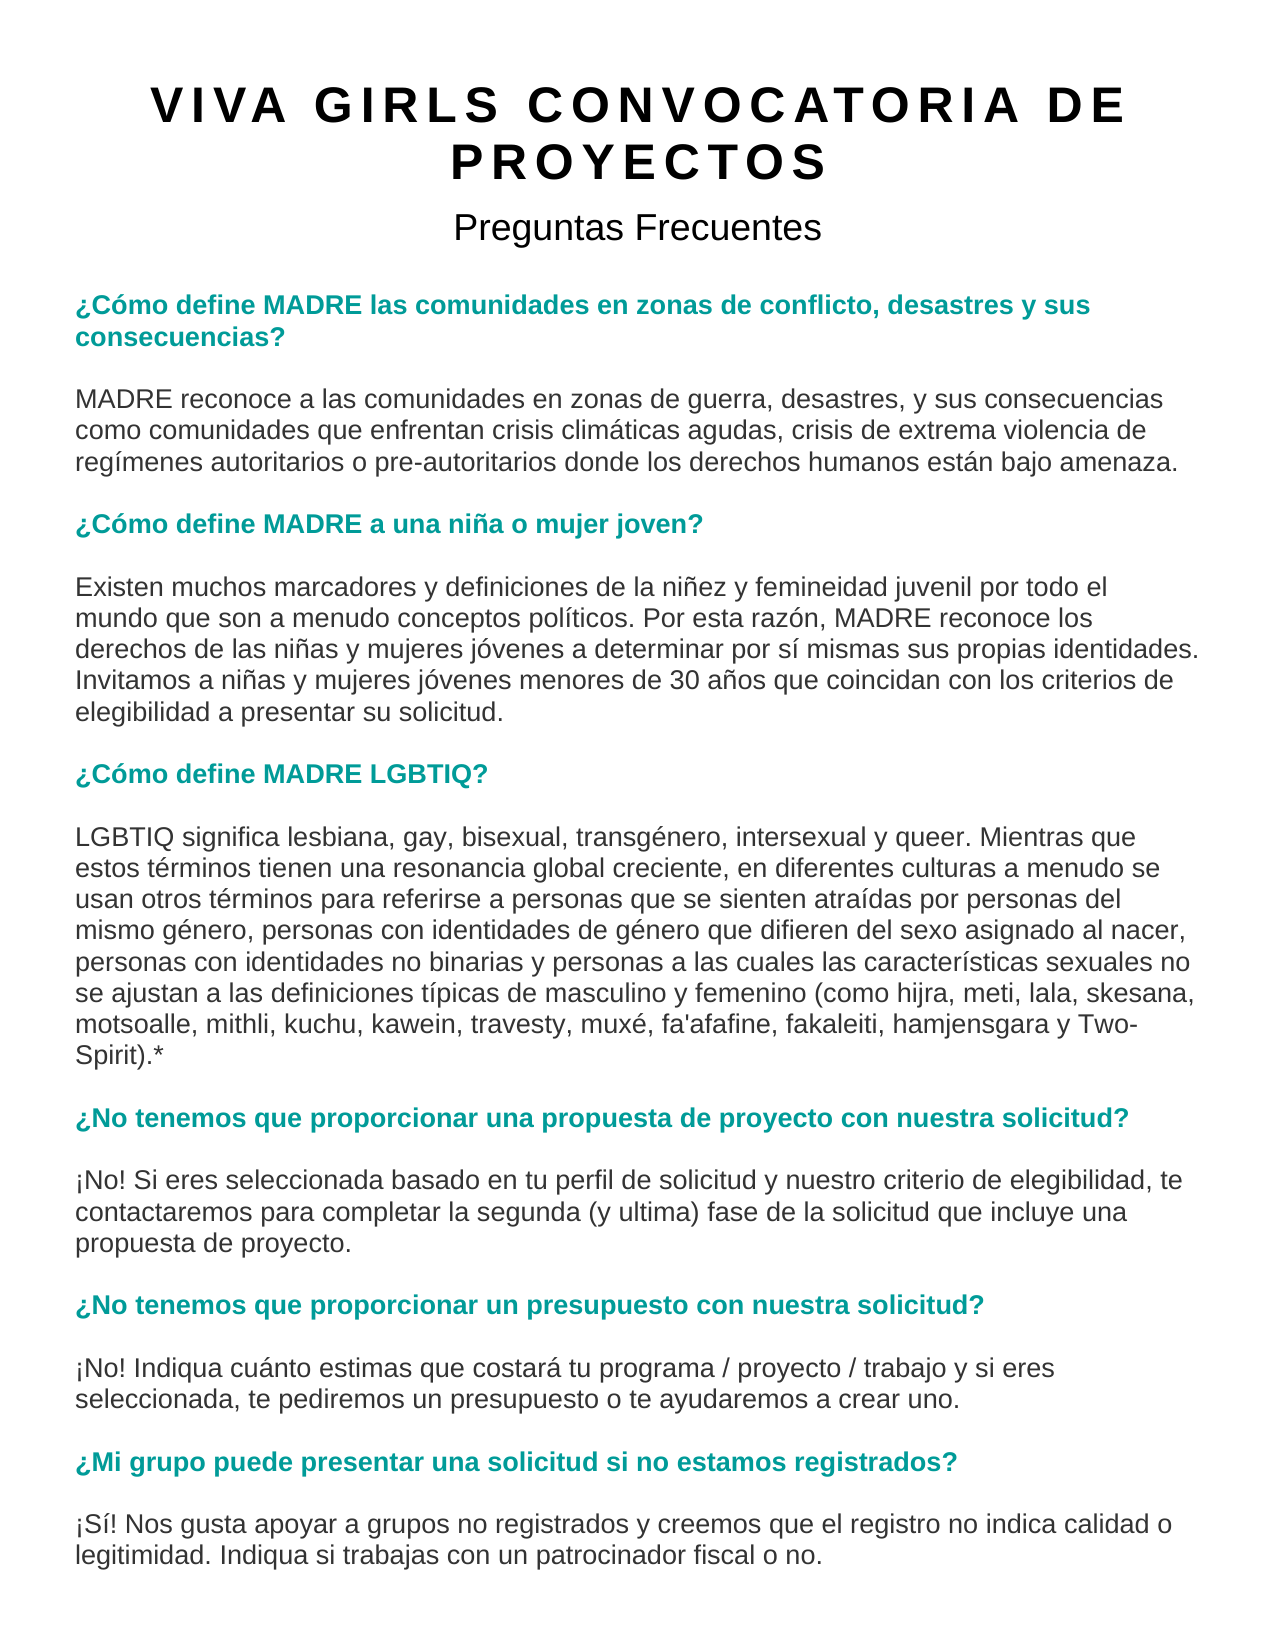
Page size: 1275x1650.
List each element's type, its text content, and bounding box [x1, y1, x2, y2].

text ¡No! Indiqua cuánto estimas que costará tu programa / proyecto / trabajo y si eres seleccionada, te pediremos un presupuesto o te ayudaremos a crear uno. [75, 1352, 1200, 1414]
text ¿Mi grupo puede presentar una solicitud si no estamos registrados? [75, 1446, 1200, 1477]
text VIVA GIRLS CONVOCATORIA DE PROYECTOS [75, 75, 1200, 190]
text ¡Sí! Nos gusta apoyar a grupos no registrados y creemos que el registro no indica calidad o legitimidad. Indiqua si trabajas con un patrocinador fiscal o no. [75, 1508, 1200, 1571]
text Existen muchos marcadores y definiciones de la niñez y femineidad juvenil por todo el mundo que son a menudo conceptos políticos. Por esta razón, MADRE reconoce los derechos de las niñas y mujeres jóvenes a determinar por sí mismas sus propias identidades. Invitamos a niñas y mujeres jóvenes menores de 30 años que coincidan con los criterios de elegibilidad a presentar su solicitud. [75, 571, 1200, 727]
text ¿Cómo define MADRE LGBTIQ? [75, 758, 1200, 789]
text ¡No! Si eres seleccionada basado en tu perfil de solicitud y nuestro criterio de elegibilidad, te contactaremos para completar la segunda (y ultima) fase de la solicitud que incluye una propuesta de proyecto. [75, 1164, 1200, 1258]
text ¿No tenemos que proporcionar una propuesta de proyecto con nuestra solicitud? [75, 1102, 1200, 1133]
text ¿Cómo define MADRE las comunidades en zonas de conflicto, desastres y sus consecuencias? [75, 289, 1200, 352]
text Preguntas Frecuentes [75, 206, 1200, 249]
text ¿Cómo define MADRE a una niña o mujer joven? [75, 508, 1200, 539]
text MADRE reconoce a las comunidades en zonas de guerra, desastres, y sus consecuencias como comunidades que enfrentan crisis climáticas agudas, crisis de extrema violencia de regímenes autoritarios o pre-autoritarios donde los derechos humanos están bajo amenaza. [75, 383, 1200, 477]
text ¿No tenemos que proporcionar un presupuesto con nuestra solicitud? [75, 1289, 1200, 1321]
text LGBTIQ significa lesbiana, gay, bisexual, transgénero, intersexual y queer. Mientras que estos términos tienen una resonancia global creciente, en diferentes culturas a menudo se usan otros términos para referirse a personas que se sienten atraídas por personas del mismo género, personas con identidades de género que difieren del sexo asignado al nacer, personas con identidades no binarias y personas a las cuales las características sexuales no se ajustan a las definiciones típicas de masculino y femenino (como hijra, meti, lala, skesana, motsoalle, mithli, kuchu, kawein, travesty, muxé, fa'afafine, fakaleiti, hamjensgara y Two-Spirit).* [75, 821, 1200, 1071]
